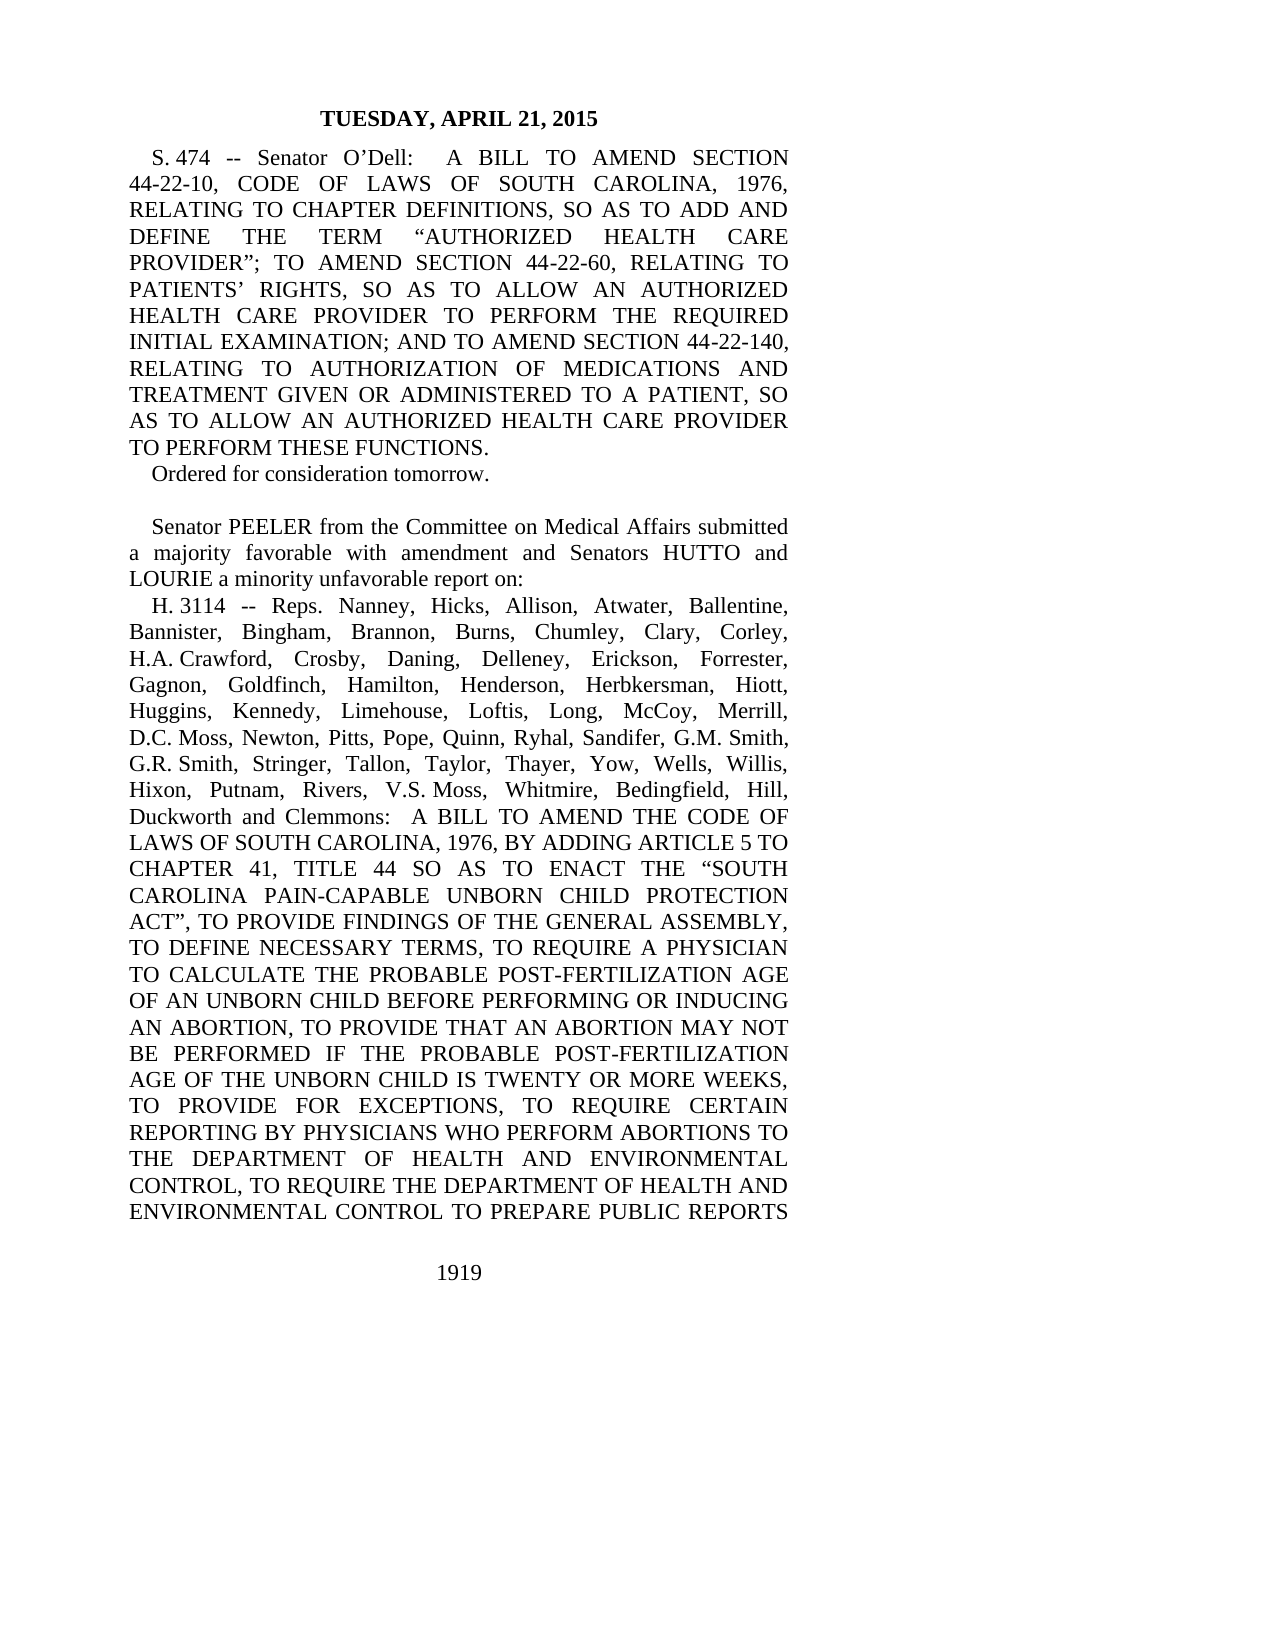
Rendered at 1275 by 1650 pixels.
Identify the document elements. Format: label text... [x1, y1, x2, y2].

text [129, 592, 789, 1224]
text Ordered for consideration tomorrow. [129, 460, 789, 486]
text S. 474 -- Senator O’Dell: A BILL TO AMEND SECTION 44-22-10, CODE OF LAWS OF SOUTH CAROLINA, 1976, RELATING TO CHAPTER DEFINITIONS, SO AS TO ADD AND DEFINE THE TERM “AUTHORIZED HEALTH CARE PROVIDER”; TO AMEND SECTION 44-22-60, RELATING TO PATIENTS’ RIGHTS, SO AS TO ALLOW AN AUTHORIZED HEALTH CARE PROVIDER TO PERFORM THE REQUIRED INITIAL EXAMINATION; AND TO AMEND SECTION 44-22-140, RELATING TO AUTHORIZATION OF MEDICATIONS AND TREATMENT GIVEN OR ADMINISTERED TO A PATIENT, SO AS TO ALLOW AN AUTHORIZED HEALTH CARE PROVIDER TO PERFORM THESE FUNCTIONS. [129, 144, 789, 460]
text Senator PEELER from the Committee on Medical Affairs submitted a majority favorable with amendment and Senators HUTTO and LOURIE a minority unfavorable report on: [129, 513, 789, 592]
